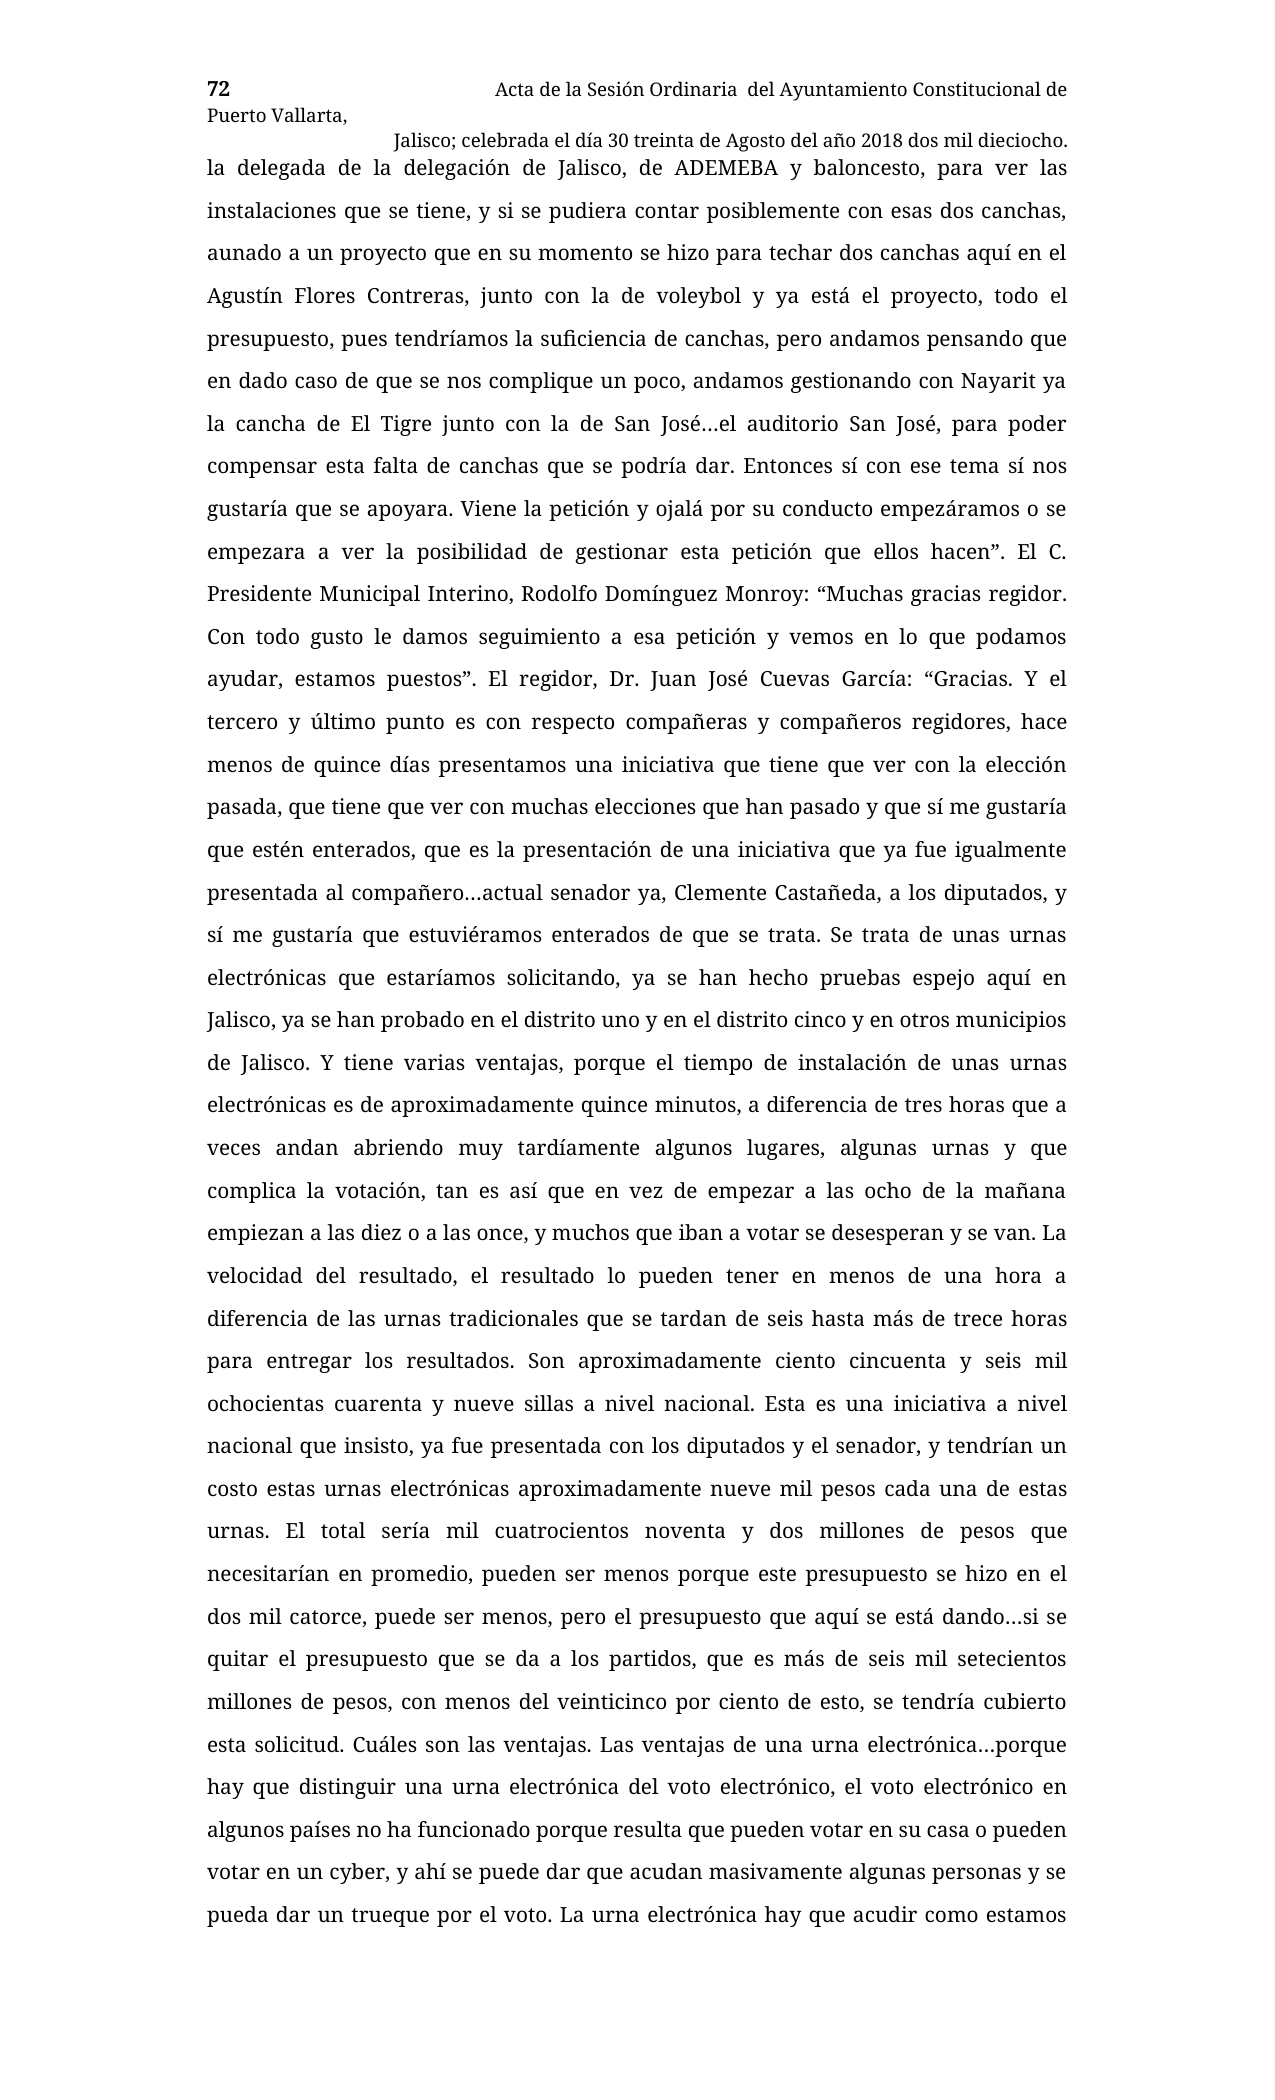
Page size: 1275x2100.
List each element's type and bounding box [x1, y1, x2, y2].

text [207, 153, 1068, 1928]
